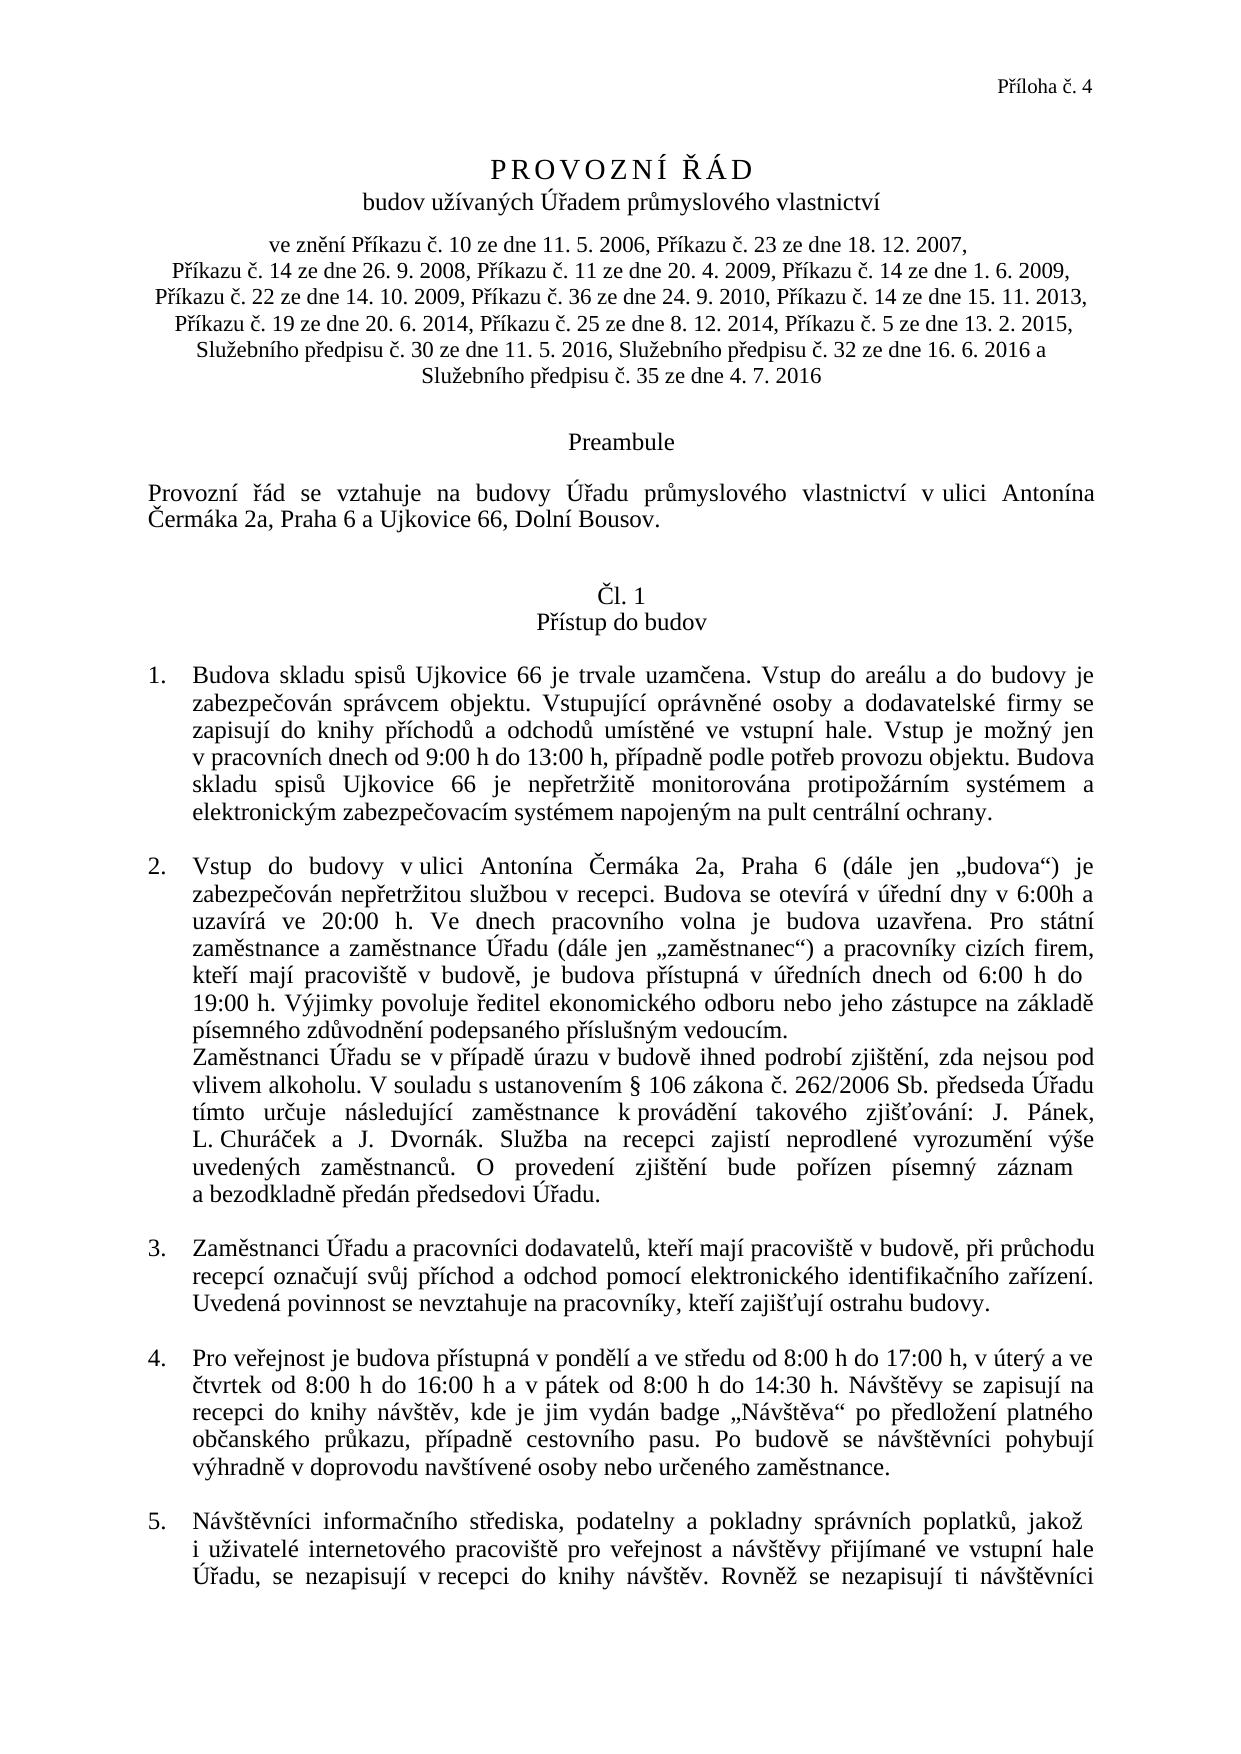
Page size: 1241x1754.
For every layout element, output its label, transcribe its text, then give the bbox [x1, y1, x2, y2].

text Provozní řád se vztahuje na budovy Úřadu průmyslového vlastnictví v ulici Antonína Čermáka 2a, Praha 6 a Ujkovice 66, Dolní Bousov. [148, 480, 1095, 533]
list Zaměstnanci Úřadu a pracovníci dodavatelů, kteří mají pracoviště v budově, při průchodu recepcí označují svůj příchod a odchod pomocí elektronického identifikačního zařízení. Uvedená povinnost se nevztahuje na pracovníky, kteří zajišťují ostrahu budovy. [148, 1235, 1095, 1317]
text Zaměstnanci Úřadu se v případě úrazu v budově ihned podrobí zjištění, zda nejsou pod vlivem alkoholu. V souladu s ustanovením § 106 zákona č. 262/2006 Sb. předseda Úřadu tímto určuje následující zaměstnance k provádění takového zjišťování: J. Pánek, L. Churáček a J. Dvornák. Služba na recepci zajistí neprodlené vyrozumění výše uvedených zaměstnanců. O provedení zjištění bude pořízen písemný záznam a bezodkladně předán předsedovi Úřadu. [192, 1044, 1095, 1208]
text PROVOZNÍ ŘÁD [148, 148, 1095, 187]
subtitle Preambule [148, 428, 1095, 456]
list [148, 1508, 1095, 1590]
text budov užívaných Úřadem průmyslového vlastnictví [148, 187, 1095, 216]
list Pro veřejnost je budova přístupná v pondělí a ve středu od 8:00 h do 17:00 h, v úterý a ve čtvrtek od 8:00 h do 16:00 h a v pátek od 8:00 h do 14:30 h. Návštěvy se zapisují na recepci do knihy návštěv, kde je jim vydán badge „Návštěva“ po předložení platného občanského průkazu, případně cestovního pasu. Po budově se návštěvníci pohybují výhradně v doprovodu navštívené osoby nebo určeného zaměstnance. [148, 1344, 1095, 1481]
text Přístup do budov [148, 609, 1095, 636]
text ve znění Příkazu č. 10 ze dne 11. 5. 2006, Příkazu č. 23 ze dne 18. 12. 2007, Příkazu č. 14 ze dne 26. 9. 2008, Příkazu č. 11 ze dne 20. 4. 2009, Příkazu č. 14 ze dne 1. 6. 2009, Příkazu č. 22 ze dne 14. 10. 2009, Příkazu č. 36 ze dne 24. 9. 2010, Příkazu č. 14 ze dne 15. 11. 2013, Příkazu č. 19 ze dne 20. 6. 2014, Příkazu č. 25 ze dne 8. 12. 2014, Příkazu č. 5 ze dne 13. 2. 2015, Služebního předpisu č. 30 ze dne 11. 5. 2016, Služebního předpisu č. 32 ze dne 16. 6. 2016 a Služebního předpisu č. 35 ze dne 4. 7. 2016 [148, 231, 1095, 389]
subtitle Čl. 1 [148, 583, 1095, 609]
list Vstup do budovy v ulici Antonína Čermáka 2a, Praha 6 (dále jen „budova“) je zabezpečován nepřetržitou službou v recepci. Budova se otevírá v úřední dny v 6:00h a uzavírá ve 20:00 h. Ve dnech pracovního volna je budova uzavřena. Pro státní zaměstnance a zaměstnance Úřadu (dále jen „zaměstnanec“) a pracovníky cizích firem, kteří mají pracoviště v budově, je budova přístupná v úředních dnech od 6:00 h do 19:00 h. Výjimky povoluje ředitel ekonomického odboru nebo jeho zástupce na základě písemného zdůvodnění podepsaného příslušným vedoucím. [148, 853, 1095, 1044]
list Budova skladu spisů Ujkovice 66 je trvale uzamčena. Vstup do areálu a do budovy je zabezpečován správcem objektu. Vstupující oprávněné osoby a dodavatelské firmy se zapisují do knihy příchodů a odchodů umístěné ve vstupní hale. Vstup je možný jen v pracovních dnech od 9:00 h do 13:00 h, případně podle potřeb provozu objektu. Budova skladu spisů Ujkovice 66 je nepřetržitě monitorována protipožárním systémem a elektronickým zabezpečovacím systémem napojeným na pult centrální ochrany. [148, 662, 1095, 826]
